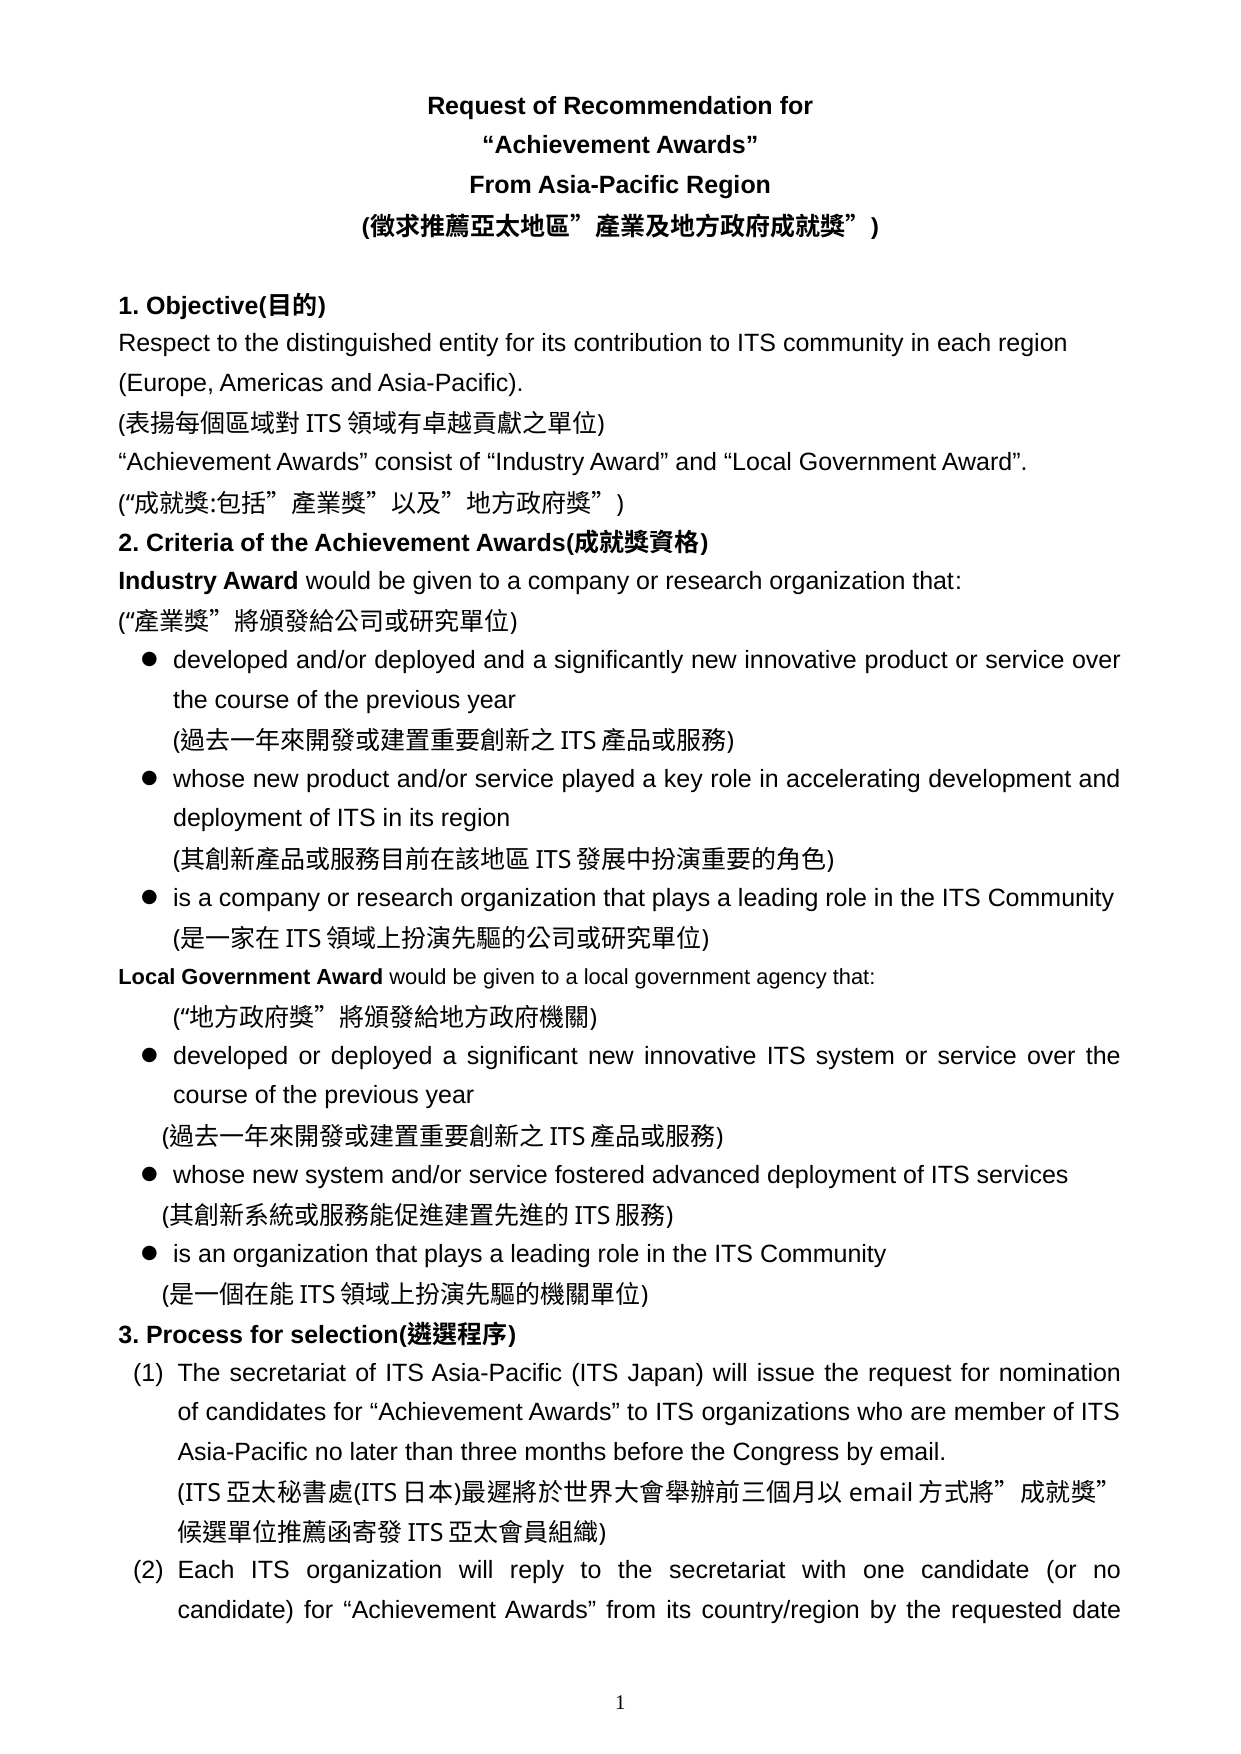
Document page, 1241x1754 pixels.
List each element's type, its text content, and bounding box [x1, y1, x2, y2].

text Industry Award would be given to a company or research organization that: [118, 561, 1122, 600]
text Respect to the distinguished entity for its contribution to ITS community in each region (Europe, Americas and Asia-Pacific). [118, 323, 1122, 402]
text (其創新系統或服務能促進建置先進的ITS服務) [162, 1194, 1122, 1233]
list whose new system and/or service fostered advanced deployment of ITS services [140, 1154, 1122, 1194]
text “Achievement Awards” consist of “Industry Award” and “Local Government Award”. [118, 442, 1122, 481]
text 3. Process for selection(遴選程序) [118, 1313, 1122, 1352]
text (表揚每個區域對ITS領域有卓越貢獻之單位) [118, 402, 1122, 442]
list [133, 1550, 1122, 1629]
list The secretariat of ITS Asia-Pacific (ITS Japan) will issue the request for nomination of candidates for “Achievement Awards” to ITS organizations who are member of ITS Asia-Pacific no later than three months before the Congress by email. [133, 1352, 1122, 1471]
text (過去一年來開發或建置重要創新之ITS產品或服務) [173, 719, 1122, 758]
text From Asia-Pacific Region [118, 165, 1122, 204]
text (是一家在ITS領域上扮演先驅的公司或研究單位) [173, 917, 1122, 956]
text (是一個在能ITS領域上扮演先驅的機關單位) [162, 1273, 1122, 1313]
text Local Government Award would be given to a local government agency that: [118, 956, 1122, 996]
list developed and/or deployed and a significantly new innovative product or service over the course of the previous year [140, 640, 1122, 719]
text (“產業獎”將頒發給公司或研究單位) [118, 600, 1122, 640]
list (ITS亞太秘書處(ITS日本)最遲將於世界大會舉辦前三個月以email方式將”成就獎”候選單位推薦函寄發ITS亞太會員組織) [177, 1471, 1122, 1550]
list developed or deployed a significant new innovative ITS system or service over the course of the previous year [140, 1036, 1122, 1115]
list is an organization that plays a leading role in the ITS Community [140, 1233, 1122, 1273]
text (徵求推薦亞太地區”產業及地方政府成就獎”) [118, 204, 1122, 244]
list whose new product and/or service played a key role in accelerating development and deployment of ITS in its region [140, 758, 1122, 838]
text (“地方政府獎”將頒發給地方政府機關) [173, 996, 1122, 1036]
text “Achievement Awards” [118, 125, 1122, 165]
text (“成就獎:包括”產業獎”以及”地方政府獎”) [118, 481, 1122, 521]
text (其創新產品或服務目前在該地區ITS發展中扮演重要的角色) [173, 838, 1122, 877]
text Request of Recommendation for [118, 86, 1122, 125]
list is a company or research organization that plays a leading role in the ITS Community [140, 877, 1122, 917]
text (過去一年來開發或建置重要創新之ITS產品或服務) [162, 1115, 1122, 1154]
text 2. Criteria of the Achievement Awards(成就獎資格) [118, 521, 1122, 561]
text 1. Objective(目的) [118, 283, 1122, 323]
